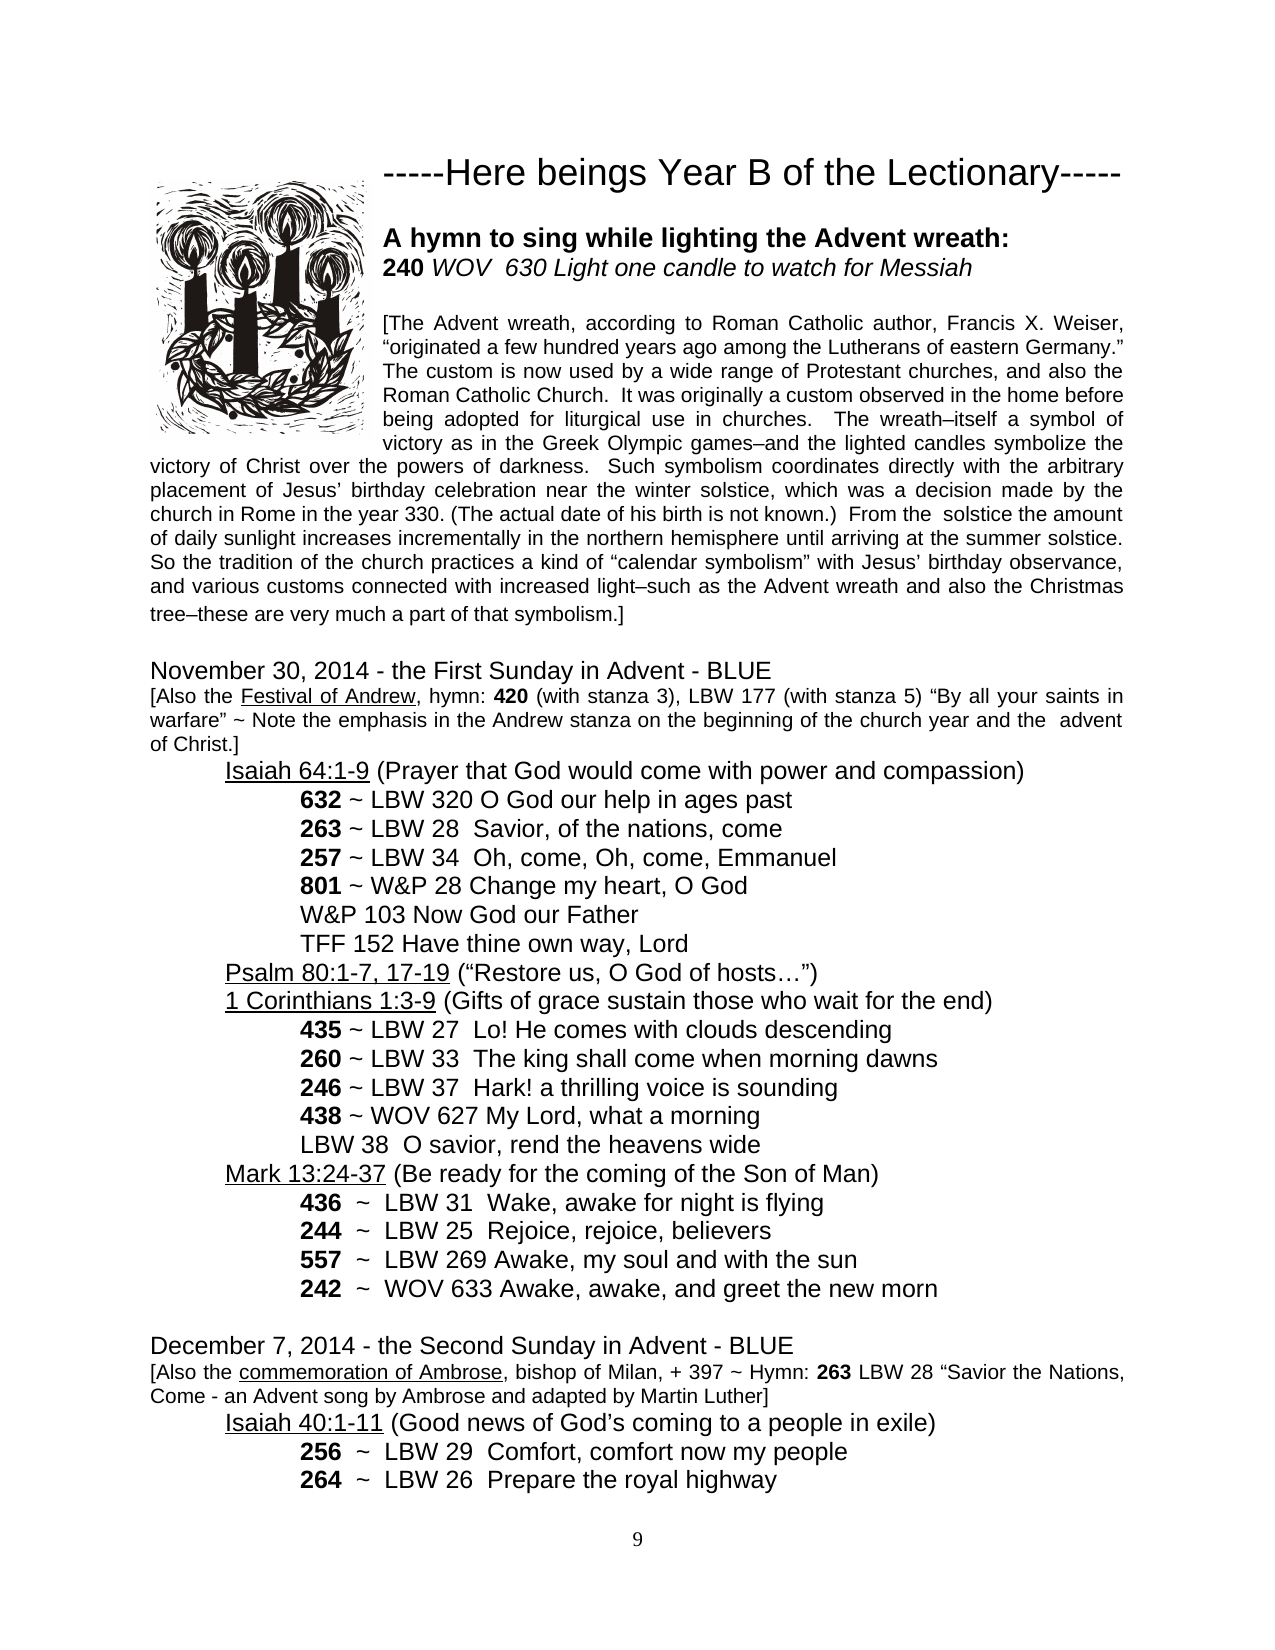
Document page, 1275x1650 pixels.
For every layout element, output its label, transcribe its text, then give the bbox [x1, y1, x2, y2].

list Isaiah 64:1-9 (Prayer that God would come with power and compassion) [150, 756, 1125, 785]
list November 30, 2014 - the First Sunday in Advent - BLUE [150, 656, 1125, 684]
list 632 ~ LBW 320 O God our help in ages past [150, 785, 1125, 814]
list 557 ~ LBW 269 Awake, my soul and with the sun [150, 1245, 1125, 1274]
list TFF 152 Have thine own way, Lord [150, 929, 1125, 957]
list 256 ~ LBW 29 Comfort, comfort now my people [150, 1437, 1125, 1465]
list December 7, 2014 - the Second Sunday in Advent - BLUE [150, 1331, 1125, 1360]
list 244 ~ LBW 25 Rejoice, rejoice, believers [150, 1216, 1125, 1245]
list LBW 38 O savior, rend the heavens wide [150, 1130, 1125, 1159]
list W&P 103 Now God our Father [150, 900, 1125, 929]
list -----Here beings Year B of the Lectionary----- [150, 150, 1125, 193]
list 801 ~ W&P 28 Change my heart, O God [150, 871, 1125, 900]
list [Also the commemoration of Ambrose, bishop of Milan, + 397 ~ Hymn: 263 LBW 28 “Savior the Nations, Come - an Advent song by Ambrose and adapted by Martin Luther] [150, 1360, 1125, 1408]
list 436 ~ LBW 31 Wake, awake for night is flying [150, 1187, 1125, 1216]
list [Also the Festival of Andrew, hymn: 420 (with stanza 3), LBW 177 (with stanza 5) “By all your saints in warfare” ~ Note the emphasis in the Andrew stanza on the beginning of the church year and the advent of Christ.] [150, 684, 1125, 756]
list 435 ~ LBW 27 Lo! He comes with clouds descending [150, 1015, 1125, 1044]
list 257 ~ LBW 34 Oh, come, Oh, come, Emmanuel [150, 842, 1125, 871]
list 240 WOV 630 Light one candle to watch for Messiah [374, 253, 1125, 282]
list [The Advent wreath, according to Roman Catholic author, Francis X. Weiser, “originated a few hundred years ago among the Lutherans of eastern Germany.” The custom is now used by a wide range of Protestant churches, and also the Roman Catholic Church. It was originally a custom observed in the home before being adopted for liturgical use in churches. The wreath–itself a symbol of victory as in the Greek Olympic games–and the lighted candles symbolize the victory of Christ over the powers of darkness. Such symbolism coordinates directly with the arbitrary placement of Jesus’ birthday celebration near the winter solstice, which was a decision made by the church in Rome in the year 330. (The actual date of his birth is not known.) From the solstice the amount of daily sunlight increases incrementally in the northern hemisphere until arriving at the summer solstice. So the tradition of the church practices a kind of “calendar symbolism” with Jesus’ birthday observance, and various customs connected with increased light–such as the Advent wreath and also the Christmas tree–these are very much a part of that symbolism.] [150, 311, 1125, 627]
list 242 ~ WOV 633 Awake, awake, and greet the new morn [150, 1274, 1125, 1302]
list 1 Corinthians 1:3-9 (Gifts of grace sustain those who wait for the end) [150, 986, 1125, 1015]
list Psalm 80:1-7, 17-19 (“Restore us, O God of hosts…”) [150, 957, 1125, 986]
list 246 ~ LBW 37 Hark! a thrilling voice is sounding [150, 1072, 1125, 1101]
list 263 ~ LBW 28 Savior, of the nations, come [150, 814, 1125, 842]
list Isaiah 40:1-11 (Good news of God’s coming to a people in exile) [150, 1408, 1125, 1437]
list A hymn to sing while lighting the Advent wreath: [374, 222, 1125, 253]
list Mark 13:24-37 (Be ready for the coming of the Son of Man) [150, 1159, 1125, 1187]
list 438 ~ WOV 627 My Lord, what a morning [150, 1101, 1125, 1130]
list 264 ~ LBW 26 Prepare the royal highway [150, 1465, 1125, 1494]
list 260 ~ LBW 33 The king shall come when morning dawns [150, 1044, 1125, 1072]
